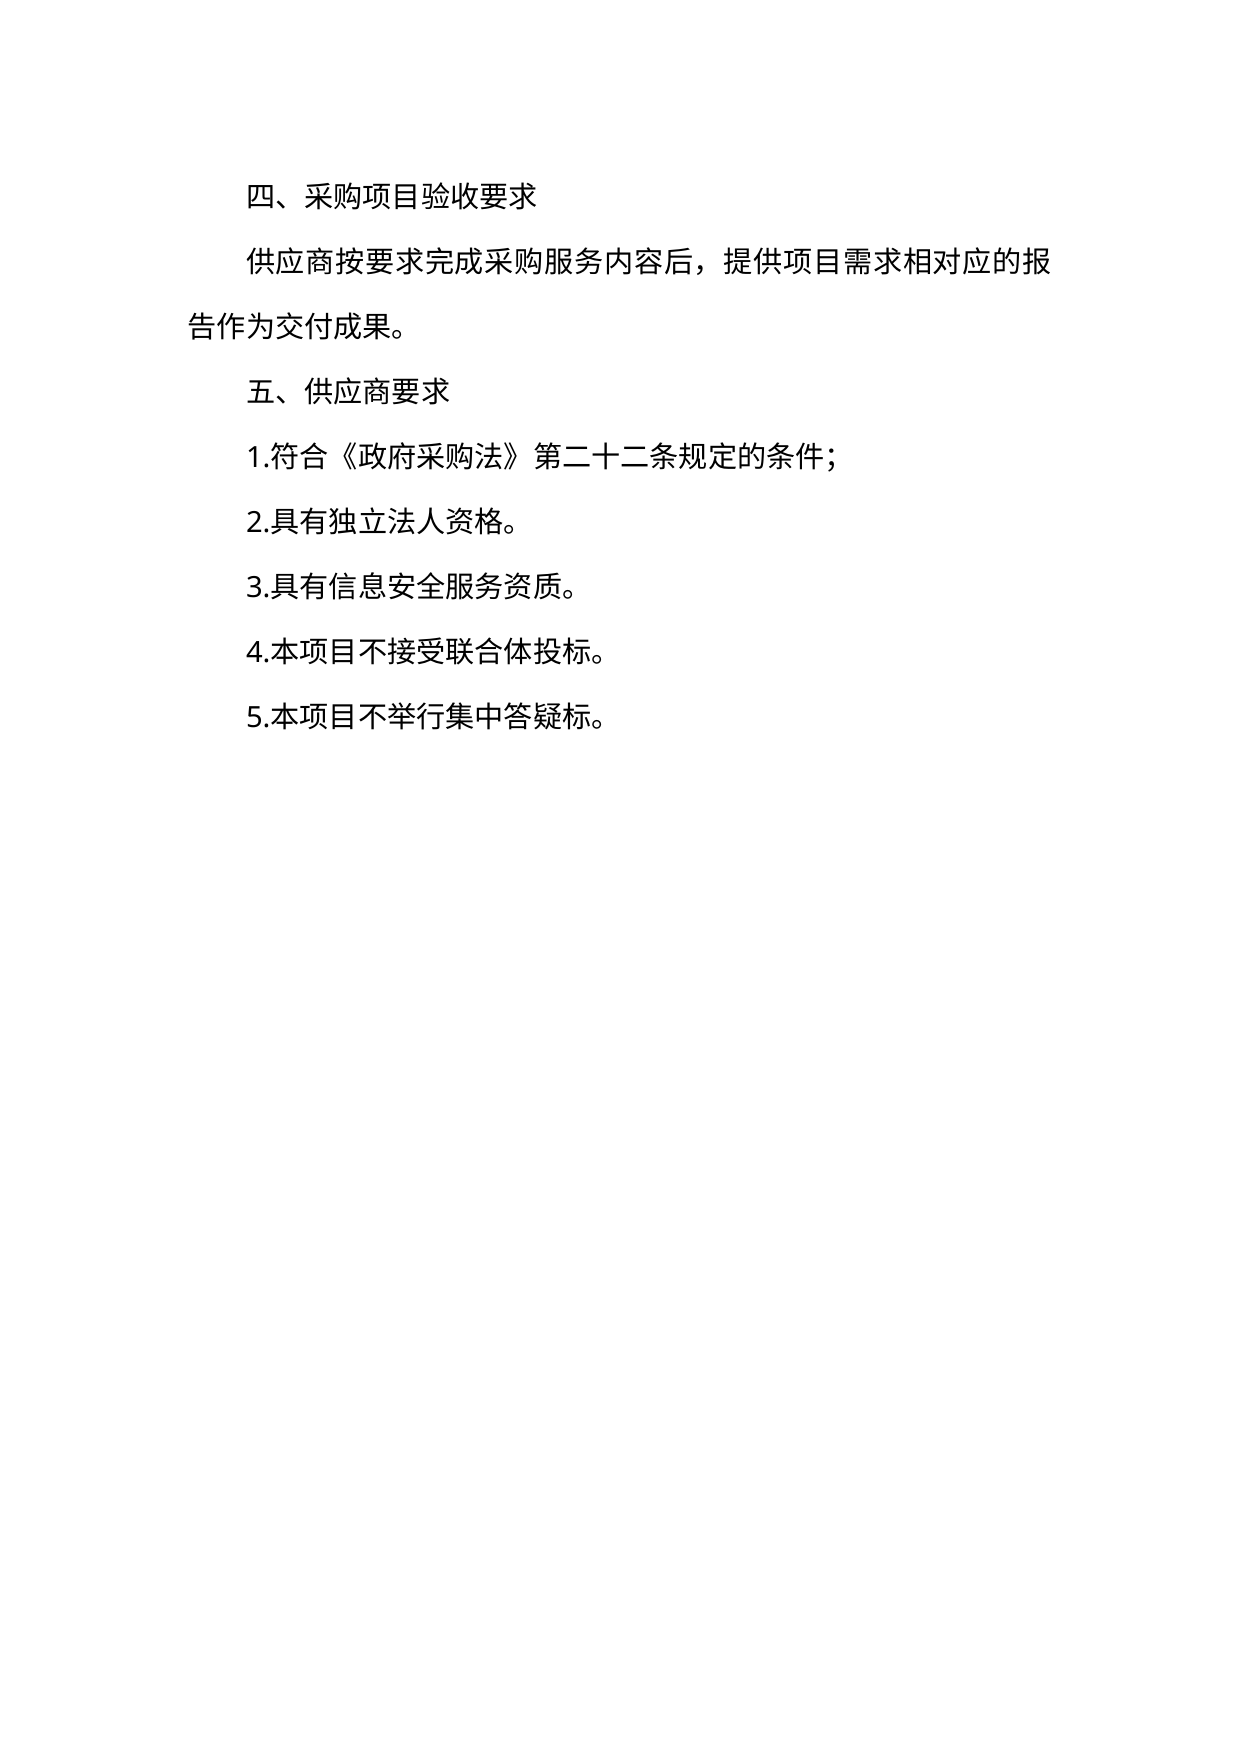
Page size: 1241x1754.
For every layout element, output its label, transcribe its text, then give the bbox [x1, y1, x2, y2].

text 2.具有独立法人资格。 [187, 487, 1053, 552]
text 5.本项目不举行集中答疑标。 [187, 682, 1053, 747]
text 1.符合《政府采购法》第二十二条规定的条件； [187, 422, 1053, 487]
text 4.本项目不接受联合体投标。 [187, 617, 1053, 682]
text 五、供应商要求 [187, 357, 1053, 422]
text 供应商按要求完成采购服务内容后，提供项目需求相对应的报告作为交付成果。 [187, 227, 1053, 357]
text 四、采购项目验收要求 [187, 162, 1053, 227]
text 3.具有信息安全服务资质。 [187, 552, 1053, 617]
